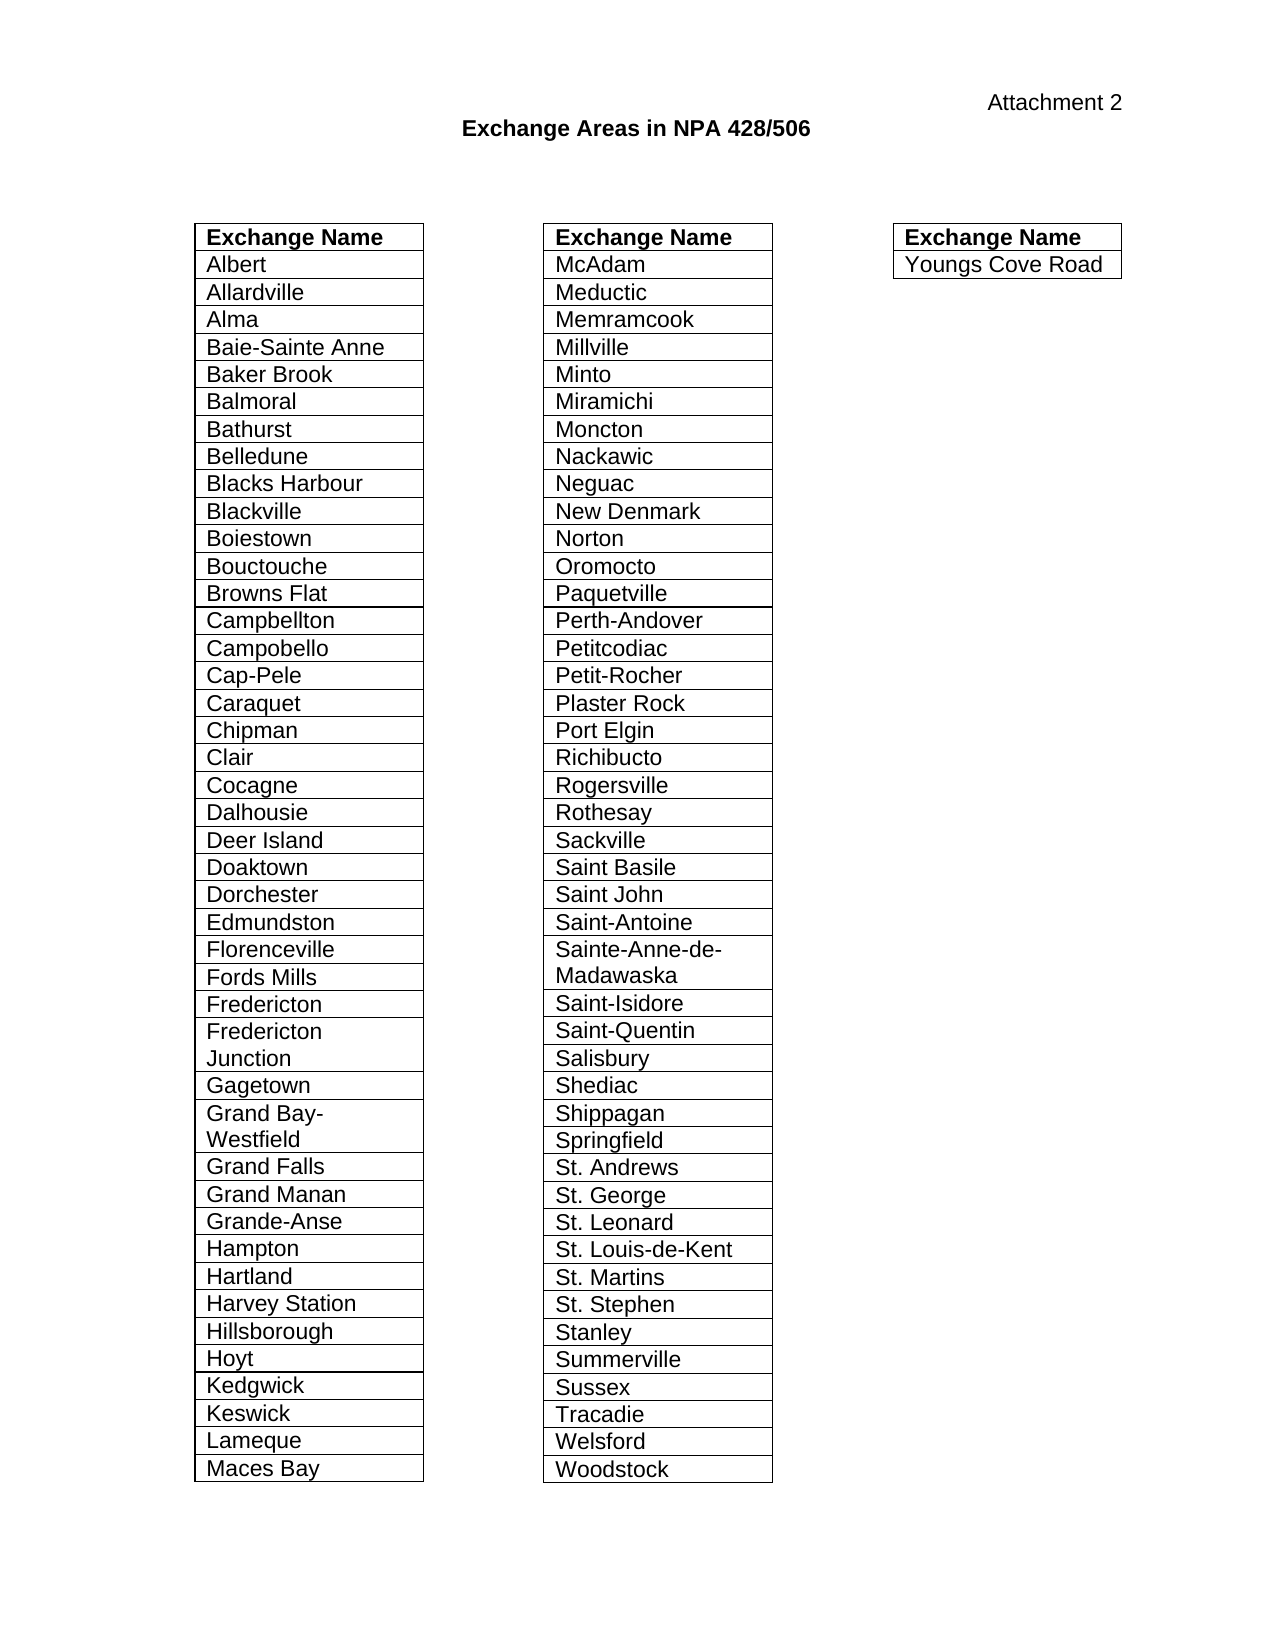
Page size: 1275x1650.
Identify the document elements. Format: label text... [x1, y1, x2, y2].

table_cell Deer Island [196, 827, 423, 853]
table_cell Meductic [544, 279, 772, 305]
table_cell Rogersville [544, 772, 772, 798]
table_cell Florenceville [196, 936, 423, 962]
table_cell Saint John [544, 881, 772, 908]
table_cell Norton [544, 525, 772, 552]
table_cell St. Andrews [544, 1154, 772, 1181]
table_cell Memramcook [544, 306, 772, 332]
table_cell Shippagan [544, 1100, 772, 1126]
table_cell Moncton [544, 416, 772, 442]
table_header Exchange Name [894, 224, 1121, 250]
table_cell Millville [544, 334, 772, 360]
table_cell Perth-Andover [544, 608, 772, 634]
table_cell Caraquet [196, 690, 423, 716]
table_cell Plaster Rock [544, 690, 772, 716]
table_cell Bathurst [196, 416, 423, 442]
table_cell Browns Flat [196, 580, 423, 606]
table_cell Albert [196, 251, 423, 278]
table_cell Harvey Station [196, 1290, 423, 1317]
table_cell Minto [544, 361, 772, 387]
table_cell New Denmark [544, 498, 772, 524]
table_cell Hillsborough [196, 1318, 423, 1344]
table_cell Kedgwick [196, 1373, 423, 1399]
table_cell Saint-Quentin [544, 1017, 772, 1044]
table_cell Blackville [196, 498, 423, 524]
table_cell St. Stephen [544, 1291, 772, 1318]
table_cell Balmoral [196, 388, 423, 414]
table_cell Allardville [196, 279, 423, 305]
table_cell Boiestown [196, 525, 423, 552]
table_cell St. Martins [544, 1264, 772, 1290]
table_cell Gagetown [196, 1072, 423, 1098]
table_cell Clair [196, 744, 423, 771]
table_cell Fredericton [196, 991, 423, 1017]
table_cell Keswick [196, 1400, 423, 1426]
table_cell Grand Falls [196, 1153, 423, 1179]
table_cell Stanley [544, 1319, 772, 1345]
table_cell Grande-Anse [196, 1208, 423, 1234]
table_cell Cocagne [196, 772, 423, 798]
table_cell Fredericton Junction [196, 1018, 423, 1071]
table_cell Cap-Pele [196, 662, 423, 688]
table_cell Port Elgin [544, 717, 772, 743]
table_cell Youngs Cove Road [894, 251, 1121, 278]
table_cell Saint Basile [544, 854, 772, 880]
table_header Exchange Name [544, 224, 772, 250]
table_cell Grand Manan [196, 1181, 423, 1207]
table_cell Oromocto [544, 553, 772, 579]
table_cell Nackawic [544, 443, 772, 469]
table_cell Shediac [544, 1072, 772, 1098]
table_cell Edmundston [196, 909, 423, 935]
text Exchange Areas in NPA 428/506 [150, 115, 1122, 141]
table_cell Grand Bay-Westfield [196, 1100, 423, 1152]
table_cell Rothesay [544, 799, 772, 826]
table_cell Neguac [544, 470, 772, 497]
table_cell Sussex [544, 1374, 772, 1400]
table_cell Hampton [196, 1235, 423, 1262]
table_cell McAdam [544, 251, 772, 278]
table_cell Miramichi [544, 388, 772, 414]
table_cell Blacks Harbour [196, 470, 423, 497]
table_cell Hartland [196, 1263, 423, 1289]
table_cell St. Leonard [544, 1209, 772, 1235]
table_cell Campbellton [196, 608, 423, 634]
table_cell Baie-Sainte Anne [196, 334, 423, 360]
table_cell Maces Bay [196, 1455, 423, 1481]
table_cell St. Louis-de-Kent [544, 1236, 772, 1263]
table_cell Baker Brook [196, 361, 423, 387]
table_cell Fords Mills [196, 964, 423, 990]
table_cell Hoyt [196, 1345, 423, 1371]
table_cell Sackville [544, 827, 772, 853]
table_cell Sainte-Anne-de-Madawaska [544, 936, 772, 989]
table_cell Summerville [544, 1346, 772, 1372]
table_cell Alma [196, 306, 423, 332]
table_cell Lameque [196, 1427, 423, 1453]
table_cell Springfield [544, 1127, 772, 1153]
table_cell Petitcodiac [544, 635, 772, 661]
table_cell Dalhousie [196, 799, 423, 826]
table_header Exchange Name [196, 224, 423, 250]
table_cell Belledune [196, 443, 423, 469]
table_cell Dorchester [196, 881, 423, 908]
table_cell Doaktown [196, 854, 423, 880]
table_cell Campobello [196, 635, 423, 661]
table_cell Welsford [544, 1428, 772, 1454]
table_cell Chipman [196, 717, 423, 743]
table_cell Tracadie [544, 1401, 772, 1427]
table_cell Woodstock [544, 1456, 772, 1482]
table_cell Bouctouche [196, 553, 423, 579]
table_cell Saint-Antoine [544, 909, 772, 935]
table_cell St. George [544, 1182, 772, 1208]
table_cell Petit-Rocher [544, 662, 772, 688]
table_cell Salisbury [544, 1045, 772, 1071]
text Attachment 2 [150, 89, 1122, 115]
table_cell Saint-Isidore [544, 990, 772, 1016]
table_cell Paquetville [544, 580, 772, 606]
table_cell Richibucto [544, 744, 772, 771]
